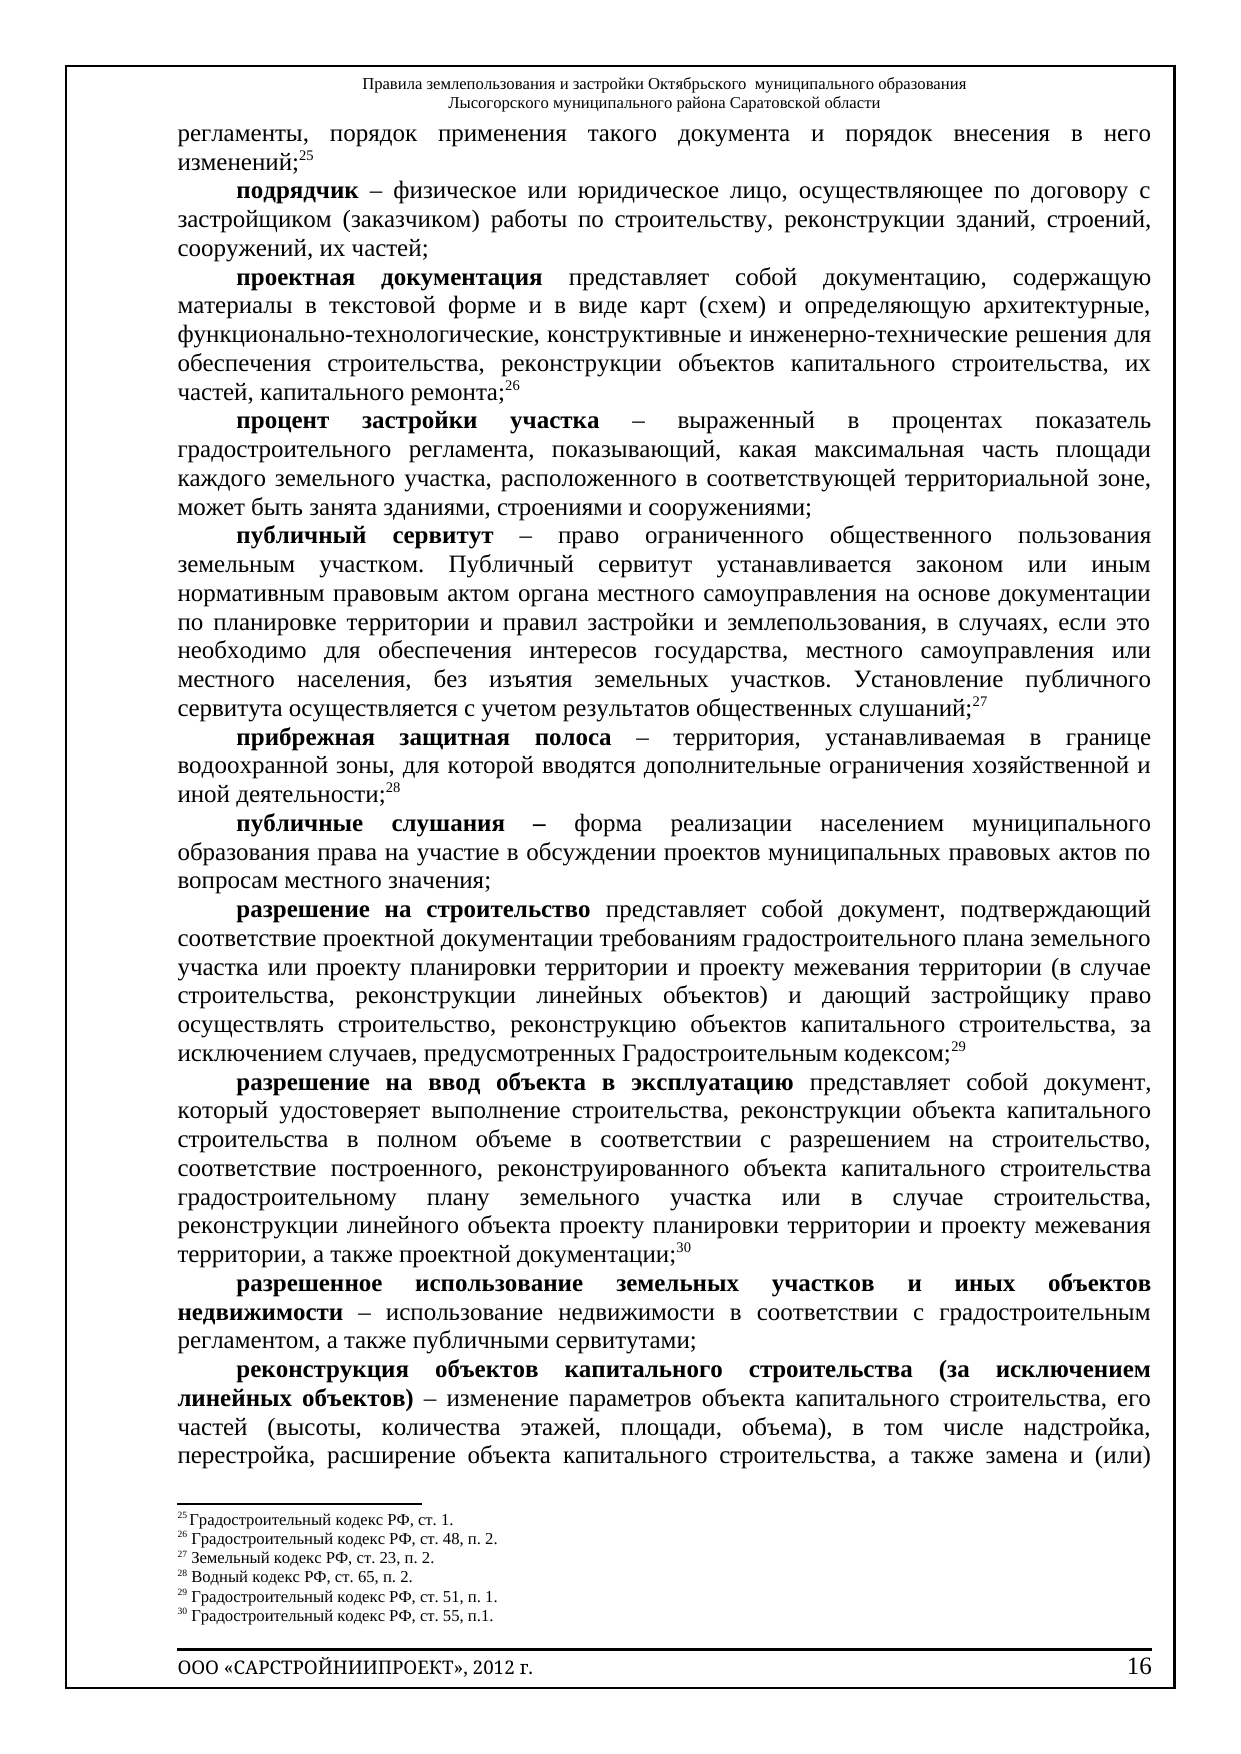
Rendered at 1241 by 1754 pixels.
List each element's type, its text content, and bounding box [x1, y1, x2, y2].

text прибрежная защитная полоса – территория, устанавливаемая в границе водоохранной зоны, для которой вводятся дополнительные ограничения хозяйственной и иной деятельности; [177, 722, 1152, 808]
text публичный сервитут – право ограниченного общественного пользования земельным участком. Публичный сервитут устанавливается законом или иным нормативным правовым актом органа местного самоуправления на основе документации по планировке территории и правил застройки и землепользования, в случаях, если это необходимо для обеспечения интересов государства, местного самоуправления или местного населения, без изъятия земельных участков. Установление публичного сервитута осуществляется с учетом результатов общественных слушаний; [177, 521, 1152, 722]
text публичные слушания – форма реализации населением муниципального образования права на участие в обсуждении проектов муниципальных правовых актов по вопросам местного значения; [177, 808, 1152, 894]
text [177, 1354, 1152, 1469]
text проектная документация представляет собой документацию, содержащую материалы в текстовой форме и в виде карт (схем) и определяющую архитектурные, функционально-технологические, конструктивные и инженерно-технические решения для обеспечения строительства, реконструкции объектов капитального строительства, их частей, капитального ремонта; [177, 262, 1152, 406]
text процент застройки участка – выраженный в процентах показатель градостроительного регламента, показывающий, какая максимальная часть площади каждого земельного участка, расположенного в соответствующей территориальной зоне, может быть занята зданиями, строениями и сооружениями; [177, 406, 1152, 521]
text разрешение на строительство представляет собой документ, подтверждающий соответствие проектной документации требованиям градостроительного плана земельного участка или проекту планировки территории и проекту межевания территории (в случае строительства, реконструкции линейных объектов) и дающий застройщику право осуществлять строительство, реконструкцию объектов капитального строительства, за исключением случаев, предусмотренных Градостроительным кодексом; [177, 894, 1152, 1067]
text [177, 118, 1152, 176]
text подрядчик – физическое или юридическое лицо, осуществляющее по договору с застройщиком (заказчиком) работы по строительству, реконструкции зданий, строений, сооружений, их частей; [177, 176, 1152, 262]
text разрешенное использование земельных участков и иных объектов недвижимости – использование недвижимости в соответствии с градостроительным регламентом, а также публичными сервитутами; [177, 1268, 1152, 1354]
text разрешение на ввод объекта в эксплуатацию представляет собой документ, который удостоверяет выполнение строительства, реконструкции объекта капитального строительства в полном объеме в соответствии с разрешением на строительство, соответствие построенного, реконструированного объекта капитального строительства градостроительному плану земельного участка или в случае строительства, реконструкции линейного объекта проекту планировки территории и проекту межевания территории, а также проектной документации; [177, 1067, 1152, 1268]
